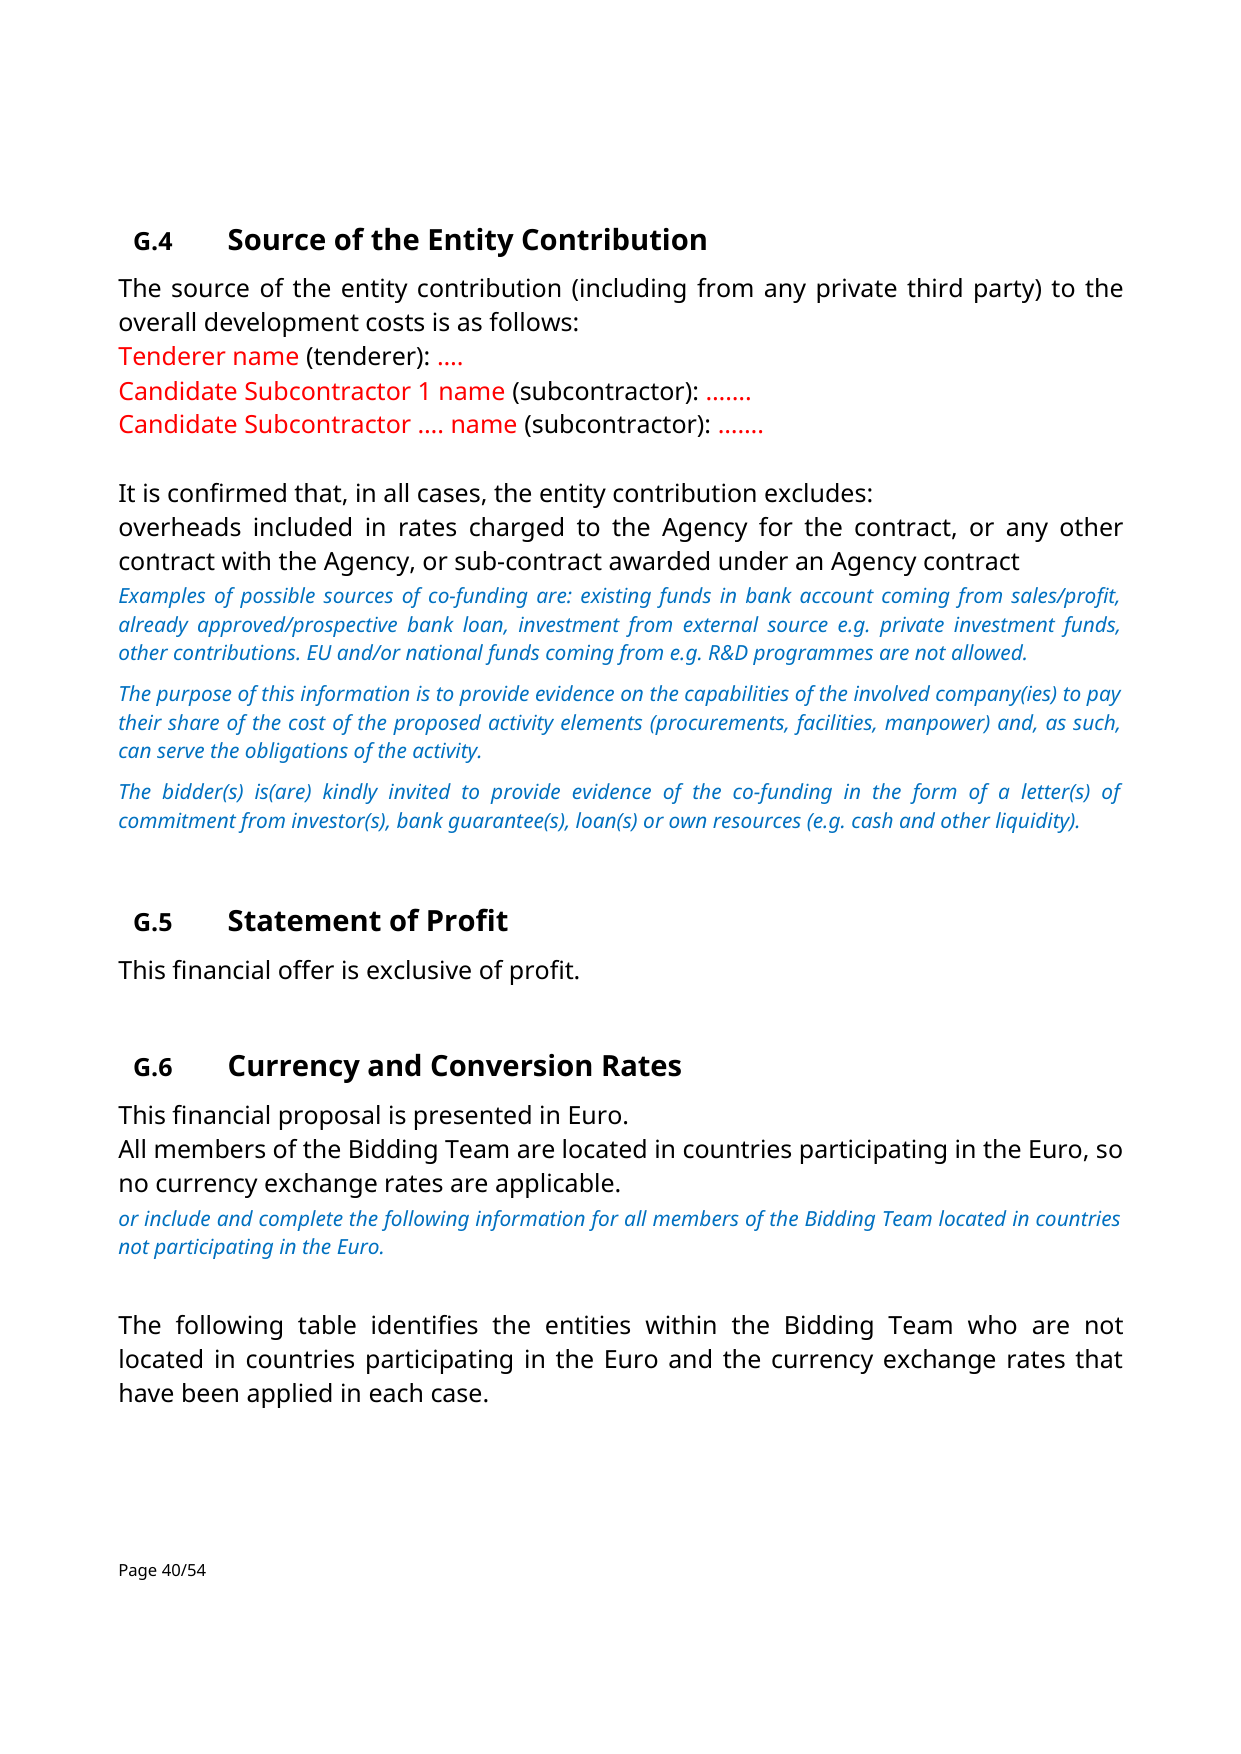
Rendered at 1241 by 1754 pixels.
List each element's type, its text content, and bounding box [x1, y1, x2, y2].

text overheads included in rates charged to the Agency for the contract, or any other contract with the Agency, or sub-contract awarded under an Agency contract [118, 509, 1125, 577]
text Candidate Subcontractor 1 name (subcontractor): ……. [118, 373, 1125, 407]
text Tenderer name (tenderer): …. [118, 339, 1125, 373]
text Candidate Subcontractor …. name (subcontractor): ……. [118, 407, 1125, 441]
text This financial proposal is presented in Euro. [118, 1098, 1125, 1132]
text It is confirmed that, in all cases, the entity contribution excludes: [118, 475, 1125, 509]
text All members of the Bidding Team are located in countries participating in the Euro, so no currency exchange rates are applicable. [118, 1132, 1125, 1200]
text The purpose of this information is to provide evidence on the capabilities of the involved company(ies) to pay their share of the cost of the proposed activity elements (procurements, facilities, manpower) and, as such, can serve the obligations of the activity. [118, 679, 1125, 765]
text The following table identifies the entities within the Bidding Team who are not located in countries participating in the Euro and the currency exchange rates that have been applied in each case. [118, 1307, 1125, 1409]
text This financial offer is exclusive of profit. [118, 952, 1125, 986]
text The bidder(s) is(are) kindly invited to provide evidence of the co-funding in the form of a letter(s) of commitment from investor(s), bank guarantee(s), loan(s) or own resources (e.g. cash and other liquidity). [118, 777, 1125, 834]
text The source of the entity contribution (including from any private third party) to the overall development costs is as follows: [118, 271, 1125, 339]
subtitle Source of the Entity Contribution [133, 219, 1125, 258]
subtitle Statement of Profit [133, 900, 1125, 940]
subtitle Currency and Conversion Rates [133, 1045, 1125, 1085]
text Examples of possible sources of co-funding are: existing funds in bank account coming from sales/profit, already approved/prospective bank loan, investment from external source e.g. private investment funds, other contributions. EU and/or national funds coming from e.g. R&D programmes are not allowed. [118, 582, 1125, 667]
text or include and complete the following information for all members of the Bidding Team located in countries not participating in the Euro. [118, 1204, 1125, 1261]
